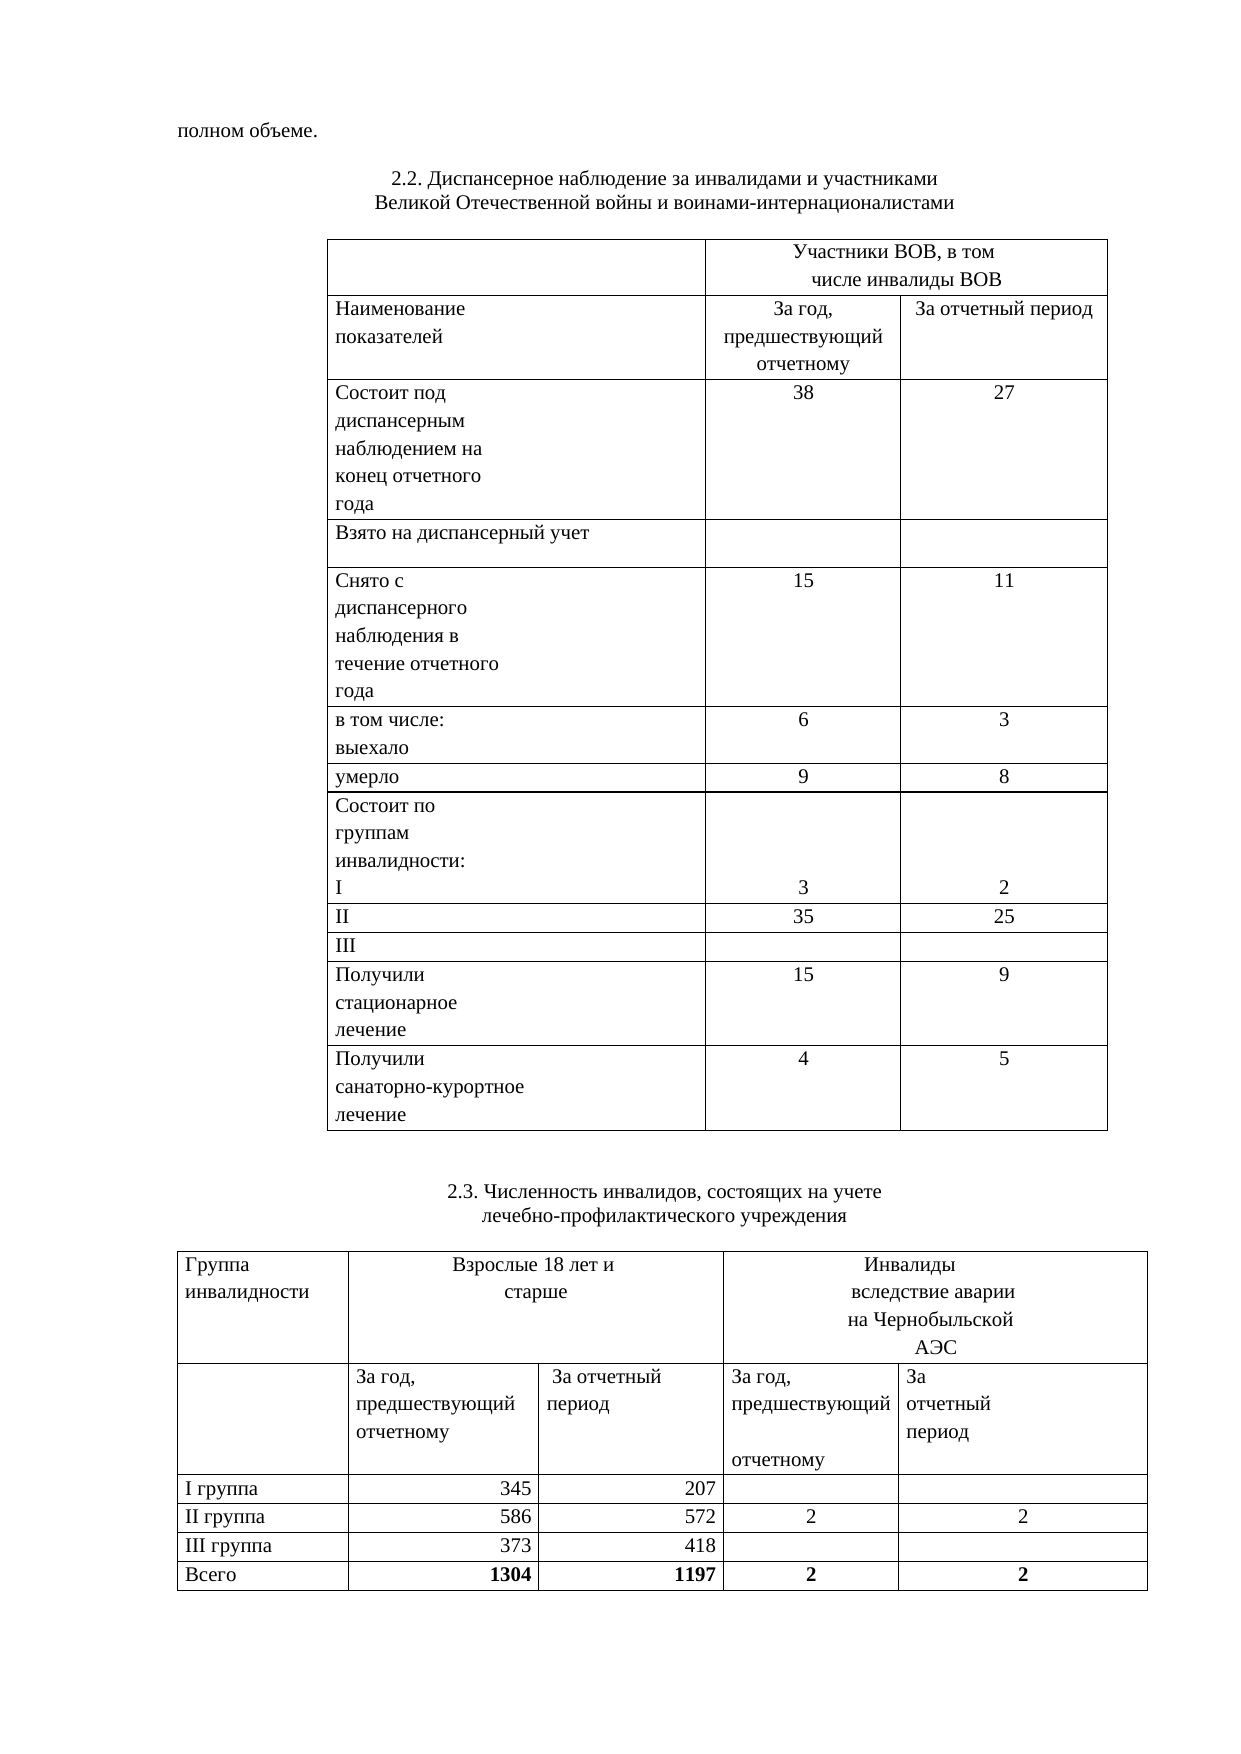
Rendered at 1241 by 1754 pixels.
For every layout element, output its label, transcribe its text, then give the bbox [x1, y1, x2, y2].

table_cell За год, предшествующий отчетному [706, 296, 900, 379]
table_cell 11 [901, 568, 1107, 706]
table_cell 4 [706, 1046, 900, 1129]
table_cell [706, 520, 900, 567]
table_cell Получили санаторно-курортное лечение [328, 1046, 705, 1129]
table_cell 345 [349, 1475, 538, 1503]
text Великой Отечественной войны и воинами-интернационалистами [177, 190, 1152, 214]
table_cell 2 [724, 1562, 898, 1590]
table_header [328, 240, 705, 295]
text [177, 118, 1152, 142]
table_cell 3 [901, 707, 1107, 762]
table_header Участники ВОВ, в том числе инвалиды ВОВ [706, 240, 1107, 295]
table_cell [706, 933, 900, 961]
table_cell [178, 1364, 348, 1474]
table_cell [724, 1533, 898, 1561]
table_cell Состоит по группам инвалидности: I [328, 793, 705, 903]
table_header Группа инвалидности [178, 1252, 348, 1363]
table_cell 5 [901, 1046, 1107, 1129]
table_cell Снято с диспансерного наблюдения в течение отчетного года [328, 568, 705, 706]
table_cell За отчетный период [899, 1364, 1147, 1474]
table_cell 38 [706, 380, 900, 518]
table_header Инвалиды вследствие аварии на Чернобыльской АЭС [724, 1252, 1147, 1363]
table_cell 15 [706, 568, 900, 706]
table_cell Получили стационарное лечение [328, 962, 705, 1045]
table_cell 27 [901, 380, 1107, 518]
table_cell За отчетный период [901, 296, 1107, 379]
table_cell 35 [706, 904, 900, 932]
table_cell 1304 [349, 1562, 538, 1590]
text 2.3. Численность инвалидов, состоящих на учете [177, 1179, 1152, 1203]
table_cell 9 [901, 962, 1107, 1045]
table_cell [899, 1533, 1147, 1561]
table_cell [899, 1475, 1147, 1503]
table_cell 3 [706, 793, 900, 903]
table_cell 207 [539, 1475, 723, 1503]
table_cell 2 [901, 793, 1107, 903]
table_cell III группа [178, 1533, 348, 1561]
table_cell Состоит под диспансерным наблюдением на конец отчетного года [328, 380, 705, 518]
table_cell II [328, 904, 705, 932]
table_cell 6 [706, 707, 900, 762]
table_cell За год, предшествующий отчетному [724, 1364, 898, 1474]
table_cell Наименование показателей [328, 296, 705, 379]
table_cell I группа [178, 1475, 348, 1503]
table_cell 1197 [539, 1562, 723, 1590]
table_cell III [328, 933, 705, 961]
table_cell 9 [706, 764, 900, 791]
table_cell 8 [901, 764, 1107, 791]
table_header Взрослые 18 лет и старше [349, 1252, 723, 1363]
table_cell [724, 1475, 898, 1503]
table_cell Взято на диспансерный учет [328, 520, 705, 567]
table_cell 2 [724, 1504, 898, 1532]
table_cell Всего [178, 1562, 348, 1590]
table_cell 586 [349, 1504, 538, 1532]
table_cell 2 [899, 1562, 1147, 1590]
table_cell умерло [328, 764, 705, 791]
table_cell в том числе: выехало [328, 707, 705, 762]
table_cell За отчетный период [539, 1364, 723, 1474]
table_cell 25 [901, 904, 1107, 932]
table_cell 418 [539, 1533, 723, 1561]
table_cell II группа [178, 1504, 348, 1532]
table_cell 2 [899, 1504, 1147, 1532]
table_cell 15 [706, 962, 900, 1045]
table_cell 572 [539, 1504, 723, 1532]
text лечебно-профилактического учреждения [177, 1203, 1152, 1227]
table_cell За год, предшествующий отчетному [349, 1364, 538, 1474]
table_cell 373 [349, 1533, 538, 1561]
table_cell [901, 933, 1107, 961]
table_cell [901, 520, 1107, 567]
text 2.2. Диспансерное наблюдение за инвалидами и участниками [177, 166, 1152, 190]
